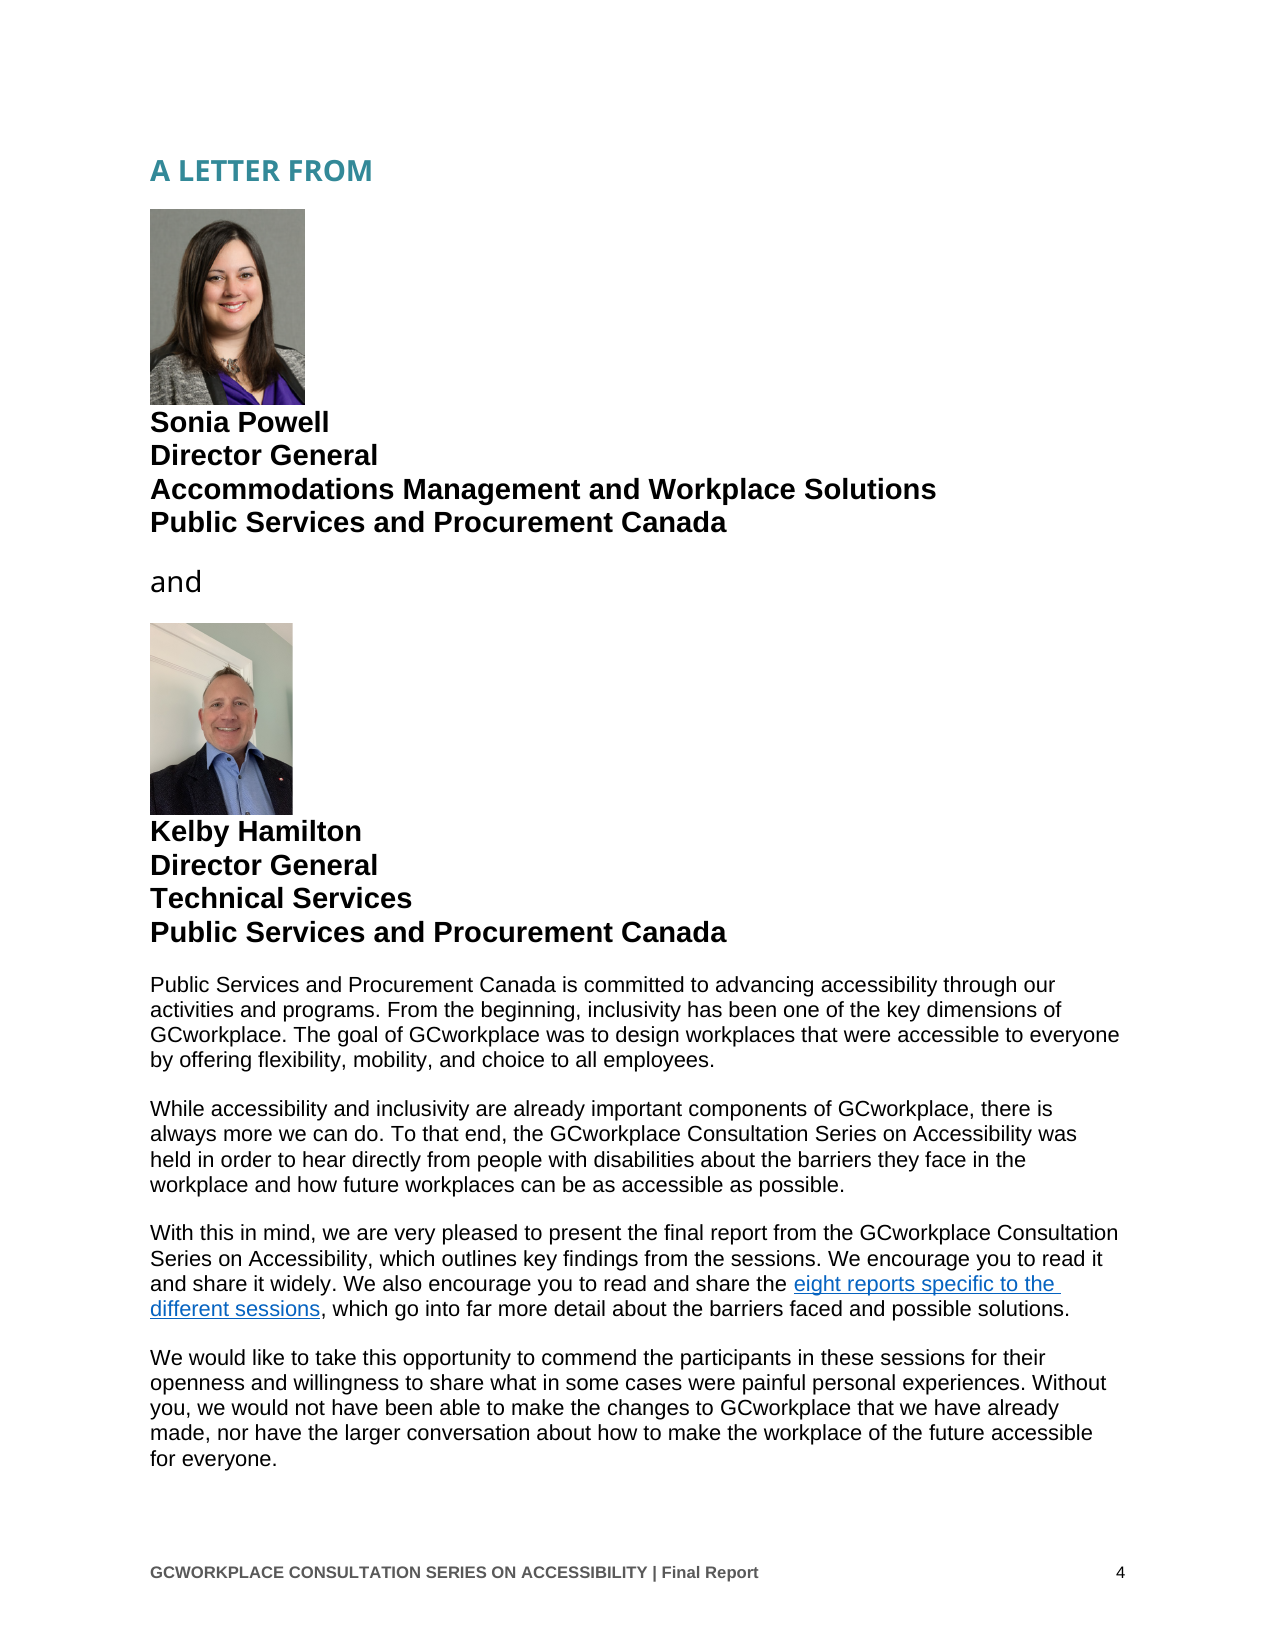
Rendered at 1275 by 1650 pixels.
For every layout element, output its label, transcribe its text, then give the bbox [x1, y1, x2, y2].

text With this in mind, we are very pleased to present the final report from the GCworkplace Consultation Series on Accessibility, which outlines key findings from the sessions. We encourage you to read it and share it widely. We also encourage you to read and share the eight reports specific to the different sessions, which go into far more detail about the barriers faced and possible solutions. [150, 1220, 1125, 1321]
picture [150, 209, 305, 405]
text Sonia Powell [150, 405, 1125, 438]
text Director General [150, 848, 1125, 881]
picture [150, 623, 293, 815]
text Technical Services [150, 881, 1125, 915]
text Accommodations Management and Workplace Solutions [150, 472, 1125, 505]
text Kelby Hamilton [150, 814, 1125, 848]
text and [150, 562, 1125, 601]
text We would like to take this opportunity to commend the participants in these sessions for their openness and willingness to share what in some cases were painful personal experiences. Without you, we would not have been able to make the changes to GCworkplace that we have already made, nor have the larger conversation about how to make the workplace of the future accessible for everyone. [150, 1344, 1125, 1471]
text Public Services and Procurement Canada is committed to advancing accessibility through our activities and programs. From the beginning, inclusivity has been one of the key dimensions of GCworkplace. The goal of GCworkplace was to design workplaces that were accessible to everyone by offering flexibility, mobility, and choice to all employees. [150, 972, 1125, 1073]
text A LETTER FROM [150, 150, 1125, 190]
text Public Services and Procurement Canada [150, 505, 1125, 539]
text Director General [150, 438, 1125, 472]
text Public Services and Procurement Canada [150, 915, 1125, 948]
text While accessibility and inclusivity are already important components of GCworkplace, there is always more we can do. To that end, the GCworkplace Consultation Series on Accessibility was held in order to hear directly from people with disabilities about the barriers they face in the workplace and how future workplaces can be as accessible as possible. [150, 1096, 1125, 1197]
